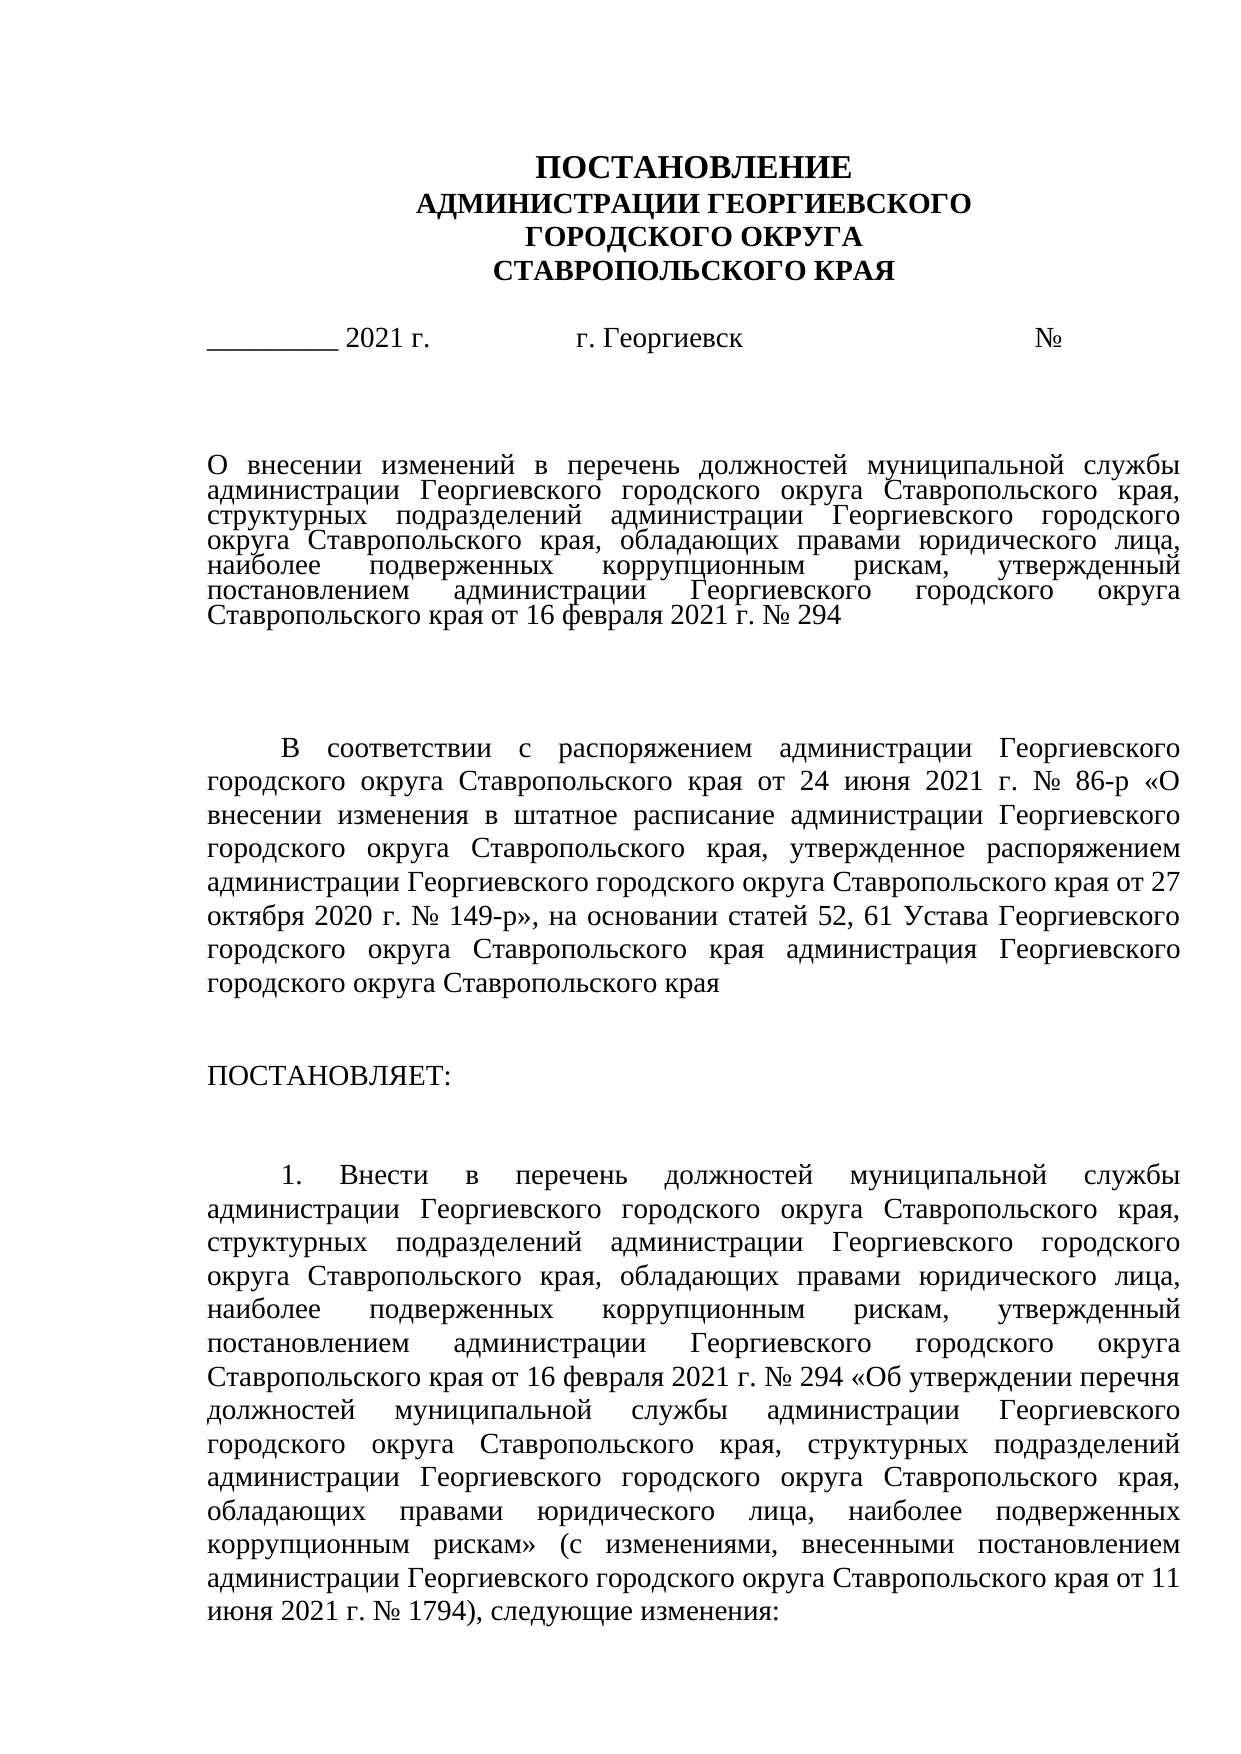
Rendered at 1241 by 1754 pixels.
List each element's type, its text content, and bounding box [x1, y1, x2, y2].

text ПОСТАНОВЛЕНИЕ [207, 148, 1181, 186]
text ПОСТАНОВЛЯЕТ: [207, 1065, 1181, 1090]
text В соответствии с распоряжением администрации Георгиевского городского округа Ставропольского края от 24 июня 2021 г. № 86-р «О внесении изменения в штатное расписание администрации Георгиевского городского округа Ставропольского края, утвержденное распоряжением администрации Георгиевского городского округа Ставропольского края от 27 октября 2020 г. № 149-р», на основании статей 52, 61 Устава Георгиевского городского округа Ставропольского края администрация Георгиевского городского округа Ставропольского края [207, 730, 1181, 998]
text _________ 2021 г. г. Георгиевск № [207, 320, 1181, 354]
text ГОРОДСКОГО ОКРУГА [207, 219, 1181, 253]
text О внесении изменений в перечень должностей муниципальной службы администрации Георгиевского городского округа Ставропольского края, структурных подразделений администрации Георгиевского городского округа Ставропольского края, обладающих правами юридического лица, наиболее подверженных коррупционным рискам, утвержденный постановлением администрации Георгиевского городского округа Ставропольского края от 16 февраля 2021 г. № 294 [207, 454, 1181, 629]
text АДМИНИСТРАЦИИ ГЕОРГИЕВСКОГО [207, 186, 1181, 219]
text СТАВРОПОЛЬСКОГО КРАЯ [207, 253, 1181, 287]
text 1. Внести в перечень должностей муниципальной службы администрации Георгиевского городского округа Ставропольского края, структурных подразделений администрации Георгиевского городского округа Ставропольского края, обладающих правами юридического лица, наиболее подверженных коррупционным рискам, утвержденный постановлением администрации Георгиевского городского округа Ставропольского края от 16 февраля 2021 г. № 294 «Об утверждении перечня должностей муниципальной службы администрации Георгиевского городского округа Ставропольского края, структурных подразделений администрации Георгиевского городского округа Ставропольского края, обладающих правами юридического лица, наиболее подверженных коррупционным рискам» (с изменениями, внесенными постановлением администрации Георгиевского городского округа Ставропольского края от 11 июня 2021 г. № 1794), следующие изменения: [207, 1157, 1181, 1627]
